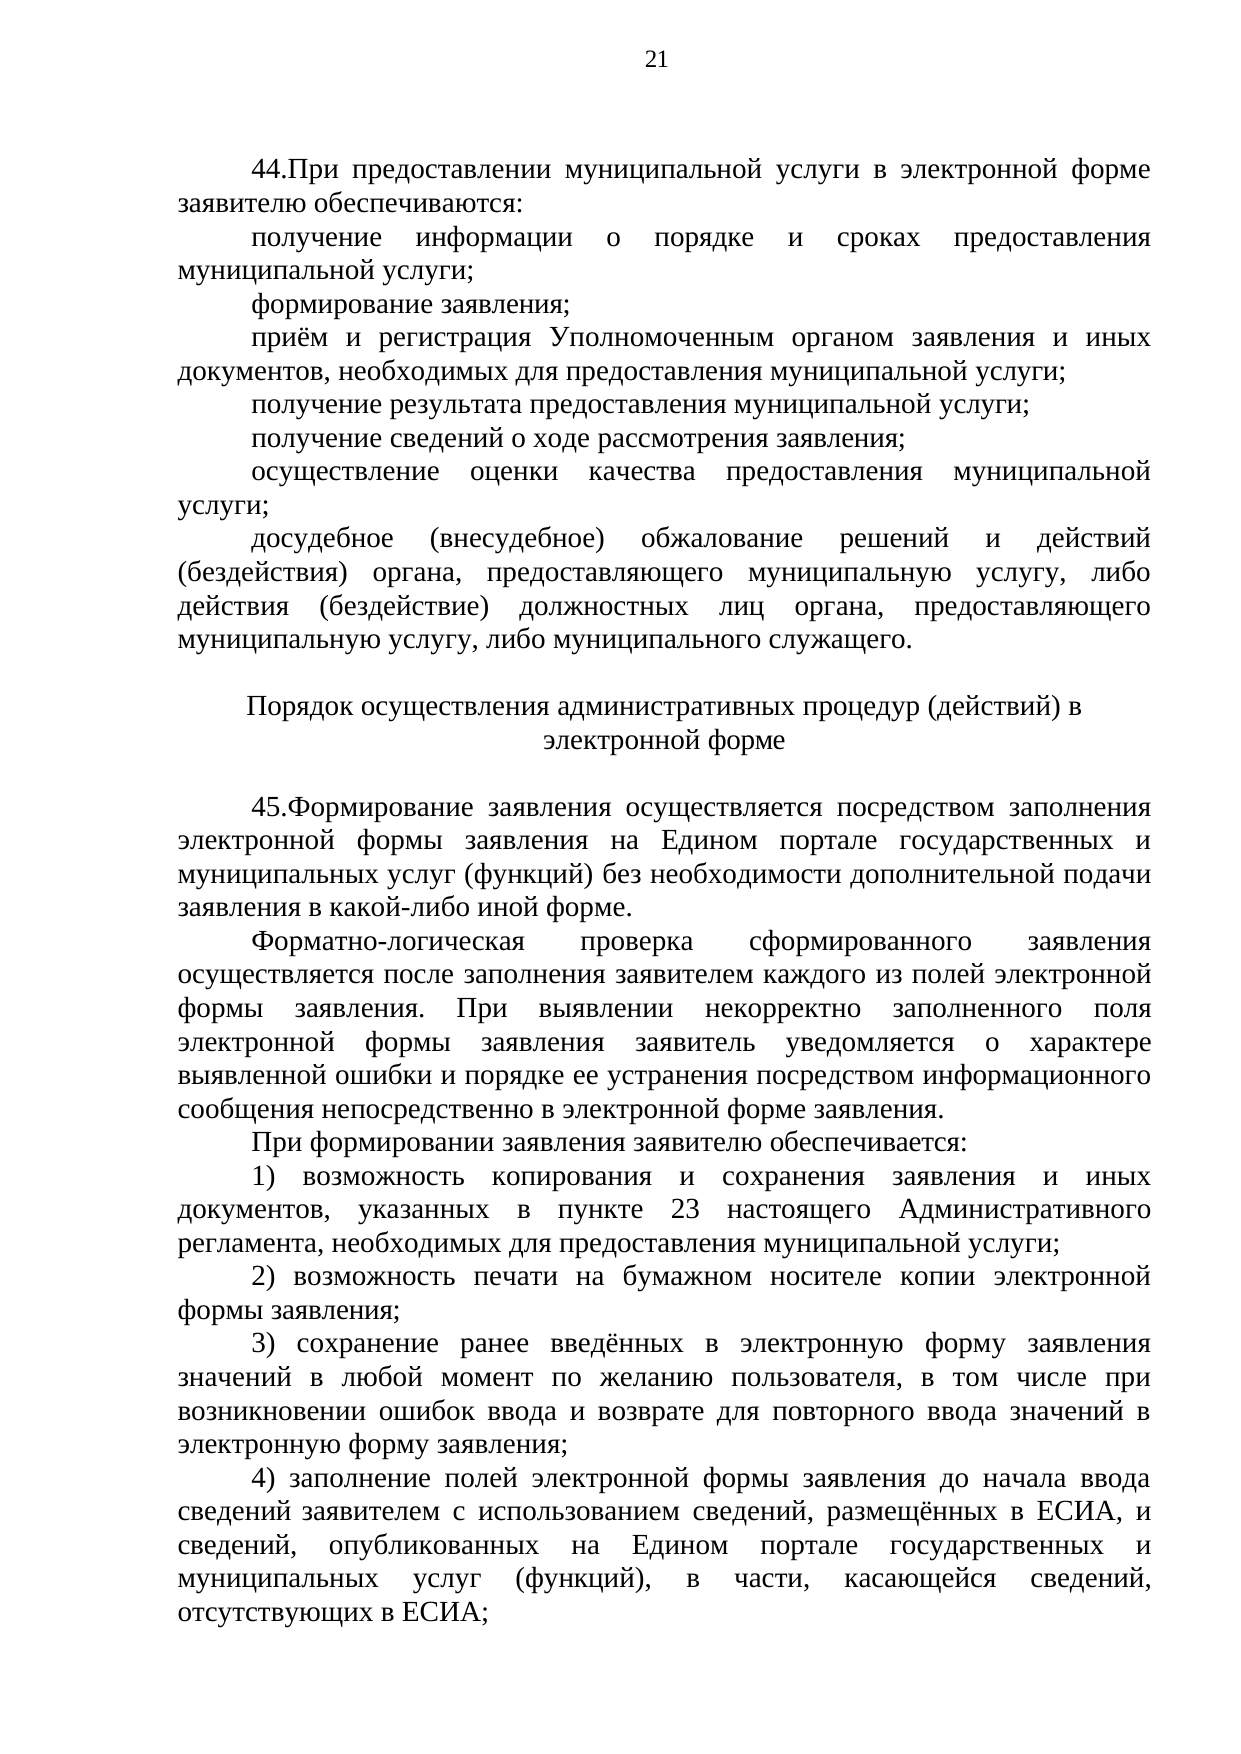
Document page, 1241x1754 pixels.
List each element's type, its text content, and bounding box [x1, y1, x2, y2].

text получение сведений о ходе рассмотрения заявления; [177, 420, 1152, 453]
text формирование заявления; [177, 286, 1152, 319]
text 1) возможность копирования и сохранения заявления и иных документов, указанных в пункте 23 настоящего Административного регламента, необходимых для предоставления муниципальной услуги; [177, 1158, 1152, 1258]
text Форматно-логическая проверка сформированного заявления осуществляется после заполнения заявителем каждого из полей электронной формы заявления. При выявлении некорректно заполненного поля электронной формы заявления заявитель уведомляется о характере выявленной ошибки и порядке ее устранения посредством информационного сообщения непосредственно в электронной форме заявления. [177, 923, 1152, 1124]
text получение информации о порядке и сроках предоставления муниципальной услуги; [177, 219, 1152, 286]
text При формировании заявления заявителю обеспечивается: [177, 1124, 1152, 1158]
text 3) сохранение ранее введённых в электронную форму заявления значений в любой момент по желанию пользователя, в том числе при возникновении ошибок ввода и возврате для повторного ввода значений в электронную форму заявления; [177, 1326, 1152, 1460]
text 2) возможность печати на бумажном носителе копии электронной формы заявления; [177, 1258, 1152, 1326]
text получение результата предоставления муниципальной услуги; [177, 386, 1152, 420]
text осуществление оценки качества предоставления муниципальной услуги; [177, 453, 1152, 521]
text Порядок осуществления административных процедур (действий) в электронной форме [177, 688, 1152, 755]
text 45.Формирование заявления осуществляется посредством заполнения электронной формы заявления на Едином портале государственных и муниципальных услуг (функций) без необходимости дополнительной подачи заявления в какой-либо иной форме. [177, 789, 1152, 923]
text 44.При предоставлении муниципальной услуги в электронной форме заявителю обеспечиваются: [177, 152, 1152, 219]
text приём и регистрация Уполномоченным органом заявления и иных документов, необходимых для предоставления муниципальной услуги; [177, 319, 1152, 386]
text досудебное (внесудебное) обжалование решений и действий (бездействия) органа, предоставляющего муниципальную услугу, либо действия (бездействие) должностных лиц органа, предоставляющего муниципальную услугу, либо муниципального служащего. [177, 521, 1152, 655]
text 4) заполнение полей электронной формы заявления до начала ввода сведений заявителем с использованием сведений, размещённых в ЕСИА, и сведений, опубликованных на Едином портале государственных и муниципальных услуг (функций), в части, касающейся сведений, отсутствующих в ЕСИА; [177, 1460, 1152, 1627]
